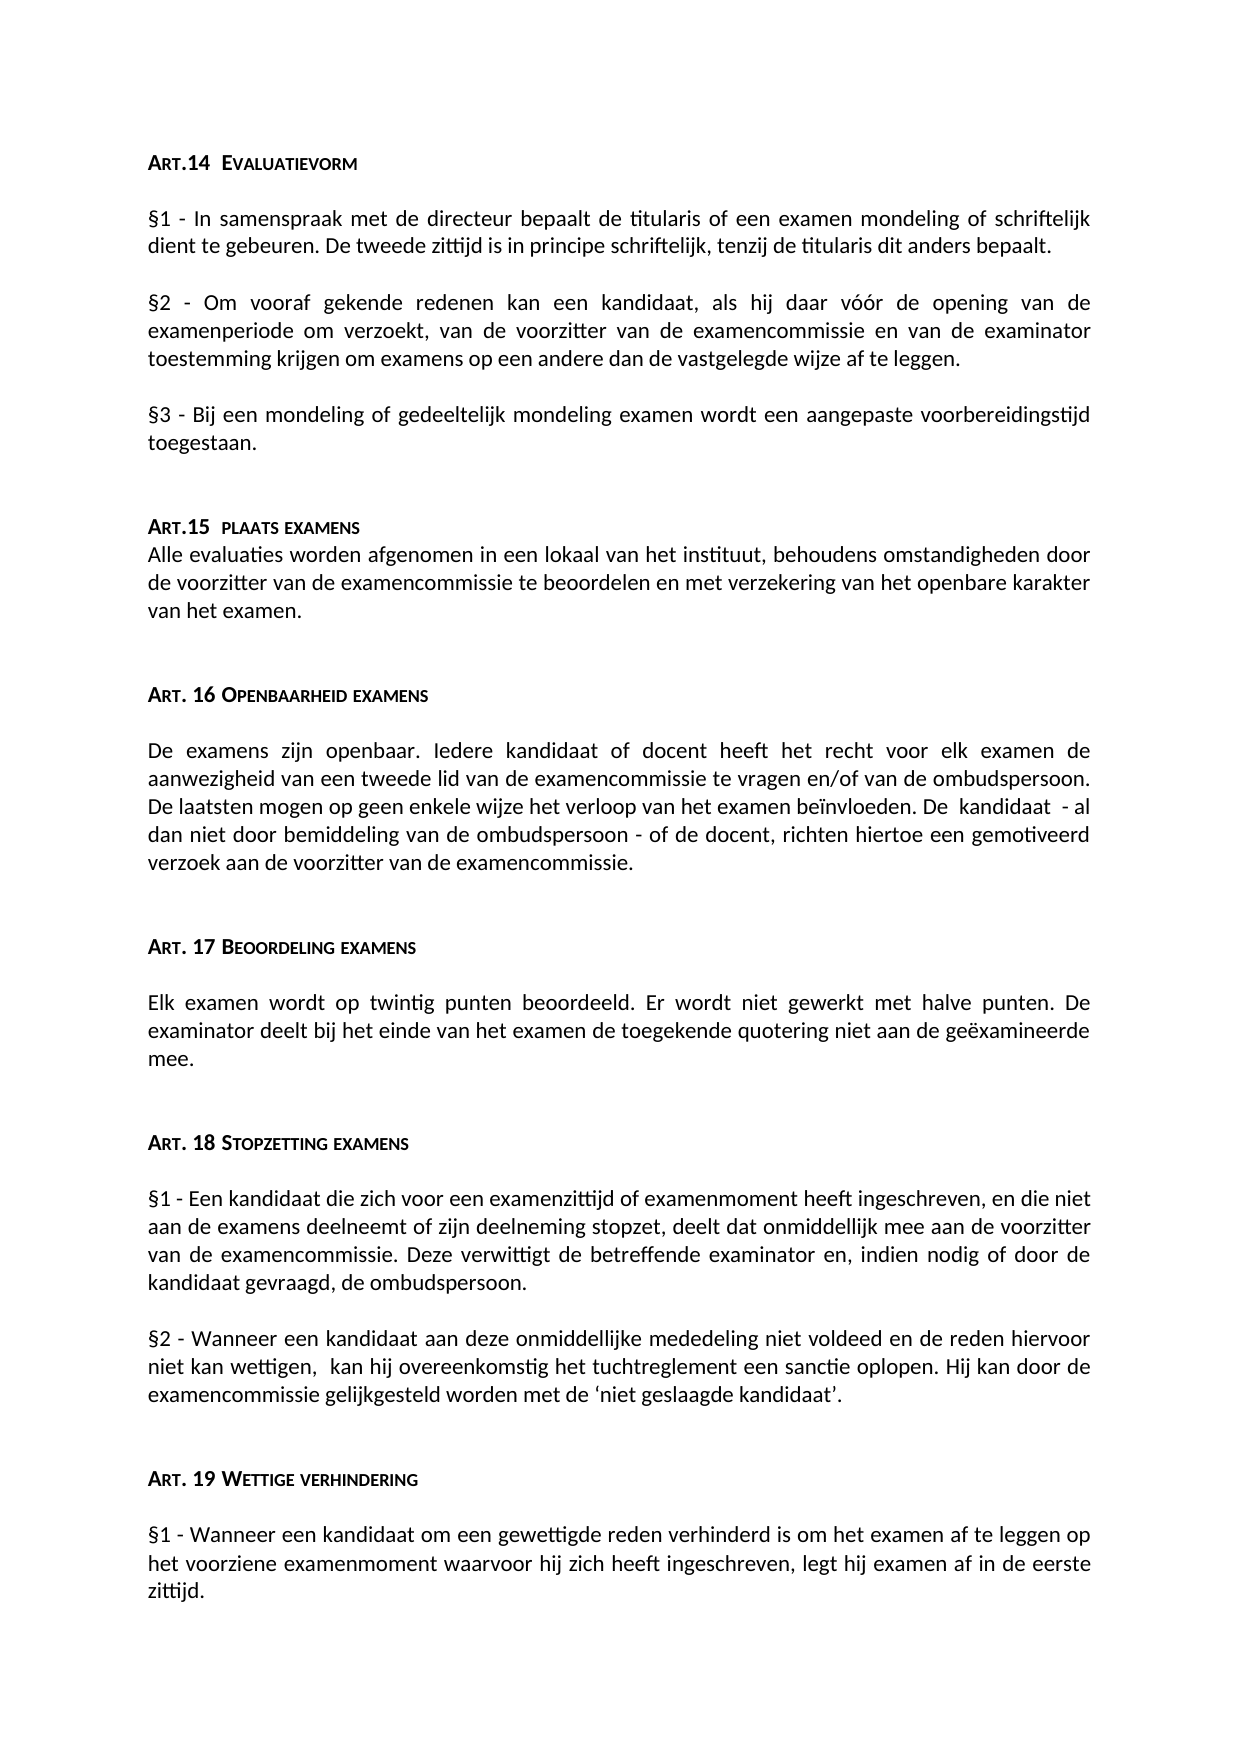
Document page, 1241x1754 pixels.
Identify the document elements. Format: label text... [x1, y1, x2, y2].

text Art.14 Evaluatievorm [148, 148, 1093, 176]
text Elk examen wordt op twintig punten beoordeeld. Er wordt niet gewerkt met halve punten. De examinator deelt bij het einde van het examen de toegekende quotering niet aan de geëxamineerde mee. [148, 988, 1093, 1072]
text Alle evaluaties worden afgenomen in een lokaal van het instituut, behoudens omstandigheden door de voorzitter van de examencommissie te beoordelen en met verzekering van het openbare karakter van het examen. [148, 540, 1093, 624]
text §1 - Wanneer een kandidaat om een gewettigde reden verhinderd is om het examen af te leggen op het voorziene examenmoment waarvoor hij zich heeft ingeschreven, legt hij examen af in de eerste zittijd. [148, 1521, 1093, 1605]
text Art. 18 Stopzetting examens [148, 1128, 1093, 1156]
text Art. 17 Beoordeling examens [148, 932, 1093, 960]
text De examens zijn openbaar. Iedere kandidaat of docent heeft het recht voor elk examen de aanwezigheid van een tweede lid van de examencommissie te vragen en/of van de ombudspersoon. De laatsten mogen op geen enkele wijze het verloop van het examen beïnvloeden. De kandidaat - al dan niet door bemiddeling van de ombudspersoon - of de docent, richten hiertoe een gemotiveerd verzoek aan de voorzitter van de examencommissie. [148, 736, 1093, 876]
text Art. 16 Openbaarheid examens [148, 680, 1093, 708]
text §2 - Wanneer een kandidaat aan deze onmiddellijke mededeling niet voldeed en de reden hiervoor niet kan wettigen, kan hij overeenkomstig het tuchtreglement een sanctie oplopen. Hij kan door de examencommissie gelijkgesteld worden met de ‘niet geslaagde kandidaat’. [148, 1324, 1093, 1408]
text §1 - In samenspraak met de directeur bepaalt de titularis of een examen mondeling of schriftelijk dient te gebeuren. De tweede zittijd is in principe schriftelijk, tenzij de titularis dit anders bepaalt. [148, 204, 1093, 260]
text §3 - Bij een mondeling of gedeeltelijk mondeling examen wordt een aangepaste voorbereidingstijd toegestaan. [148, 400, 1093, 456]
text Art. 19 Wettige verhindering [148, 1464, 1093, 1493]
text §1 - Een kandidaat die zich voor een examenzittijd of examenmoment heeft ingeschreven, en die niet aan de examens deelneemt of zijn deelneming stopzet, deelt dat onmiddellijk mee aan de voorzitter van de examencommissie. Deze verwittigt de betreffende examinator en, indien nodig of door de kandidaat gevraagd, de ombudspersoon. [148, 1184, 1093, 1296]
text §2 - Om vooraf gekende redenen kan een kandidaat, als hij daar vóór de opening van de examenperiode om verzoekt, van de voorzitter van de examencommissie en van de examinator toestemming krijgen om examens op een andere dan de vastgelegde wijze af te leggen. [148, 288, 1093, 372]
text Art.15 plaats examens [148, 512, 1093, 540]
